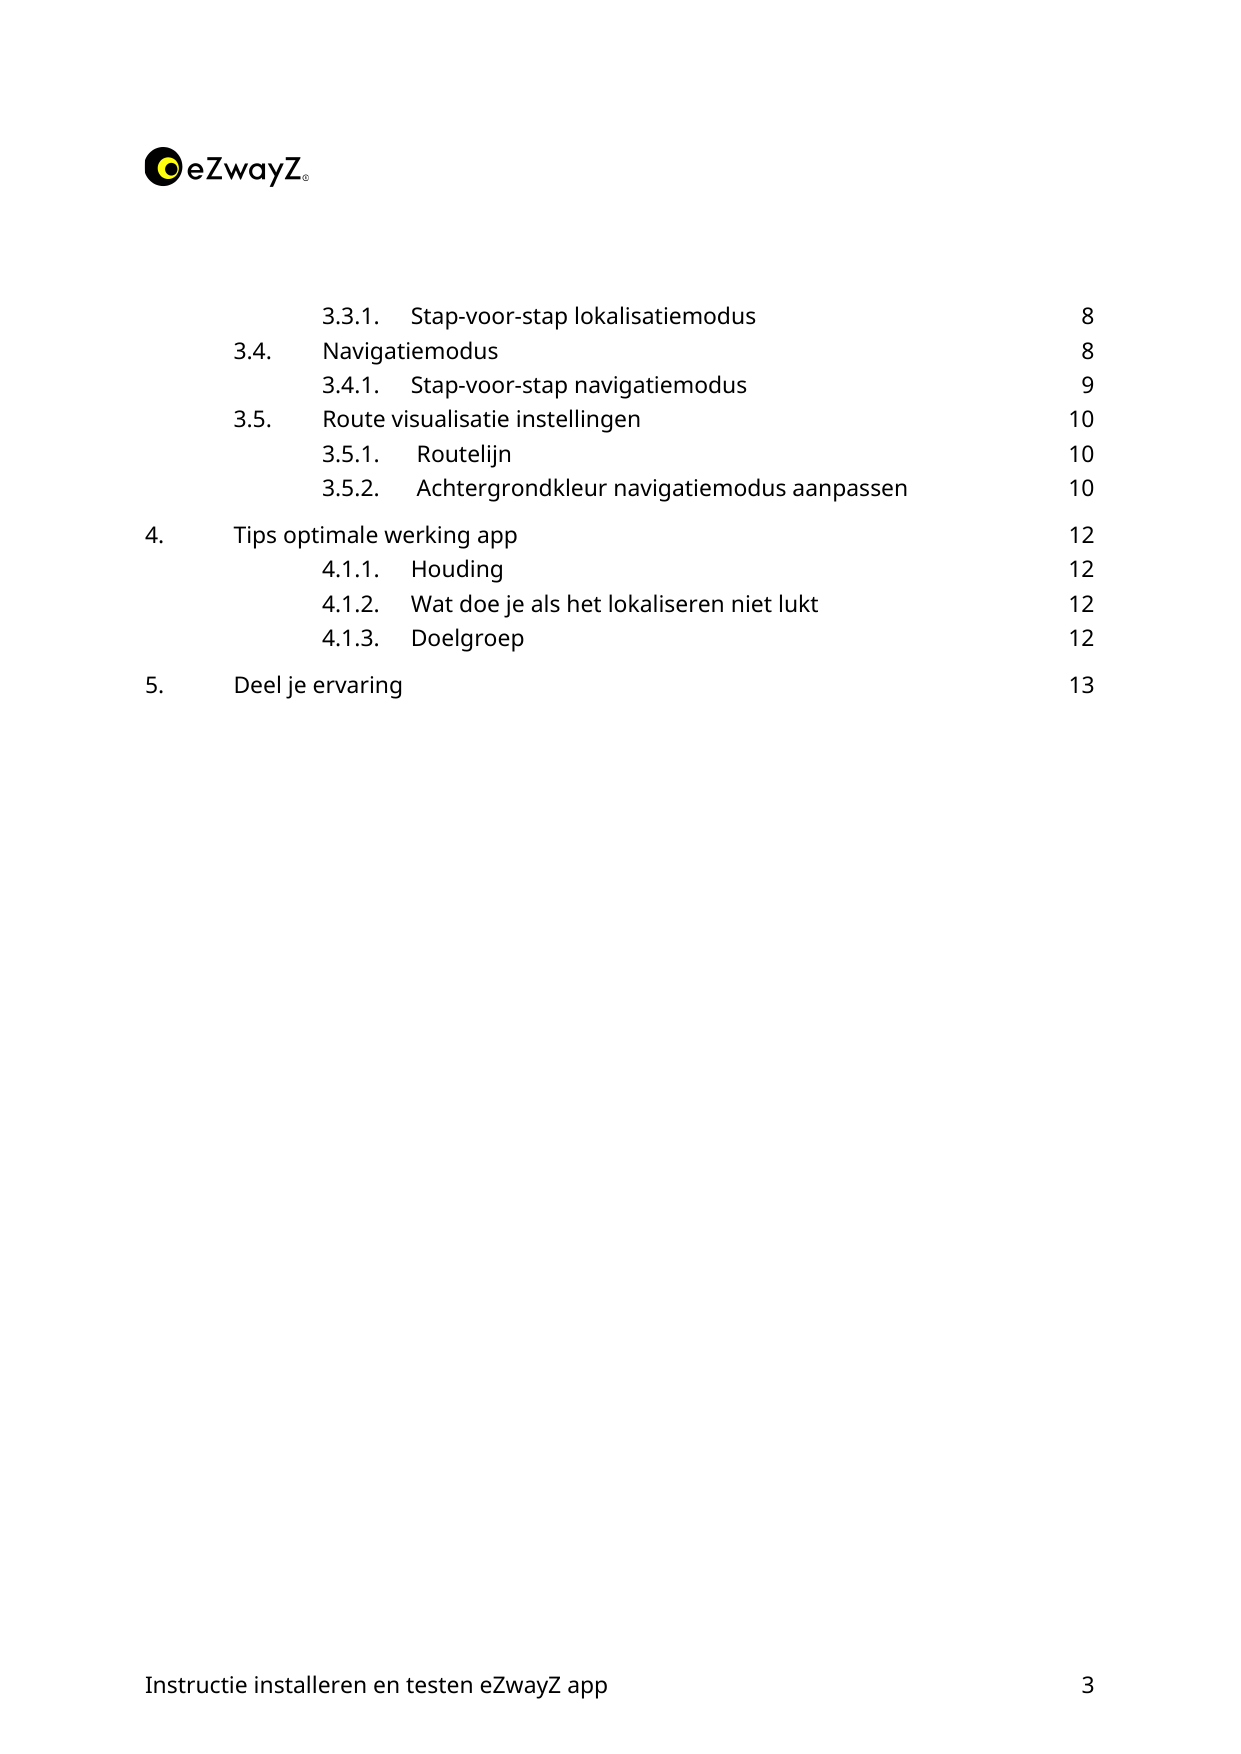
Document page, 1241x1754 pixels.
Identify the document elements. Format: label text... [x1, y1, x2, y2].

text 3.5.1. Routelijn 10 [322, 435, 1096, 469]
text 4.1.1. Houding 12 [322, 550, 1096, 585]
picture [144, 147, 309, 187]
text 4.1.3. Doelgroep 12 [322, 619, 1096, 653]
text 3.4.1. Stap-voor-stap navigatiemodus 9 [322, 366, 1096, 400]
text 3.5. Route visualisatie instellingen 10 [233, 400, 1096, 435]
text 4.1.2. Wat doe je als het lokaliseren niet lukt 12 [322, 585, 1096, 619]
text 3.5.2. Achtergrondkleur navigatiemodus aanpassen 10 [322, 469, 1096, 503]
text 4. Tips optimale werking app 12 [145, 516, 1096, 550]
text 3.4. Navigatiemodus 8 [233, 332, 1096, 366]
text 3.3.1. Stap-voor-stap lokalisatiemodus 8 [322, 297, 1096, 332]
text 5. Deel je ervaring 13 [145, 666, 1096, 700]
